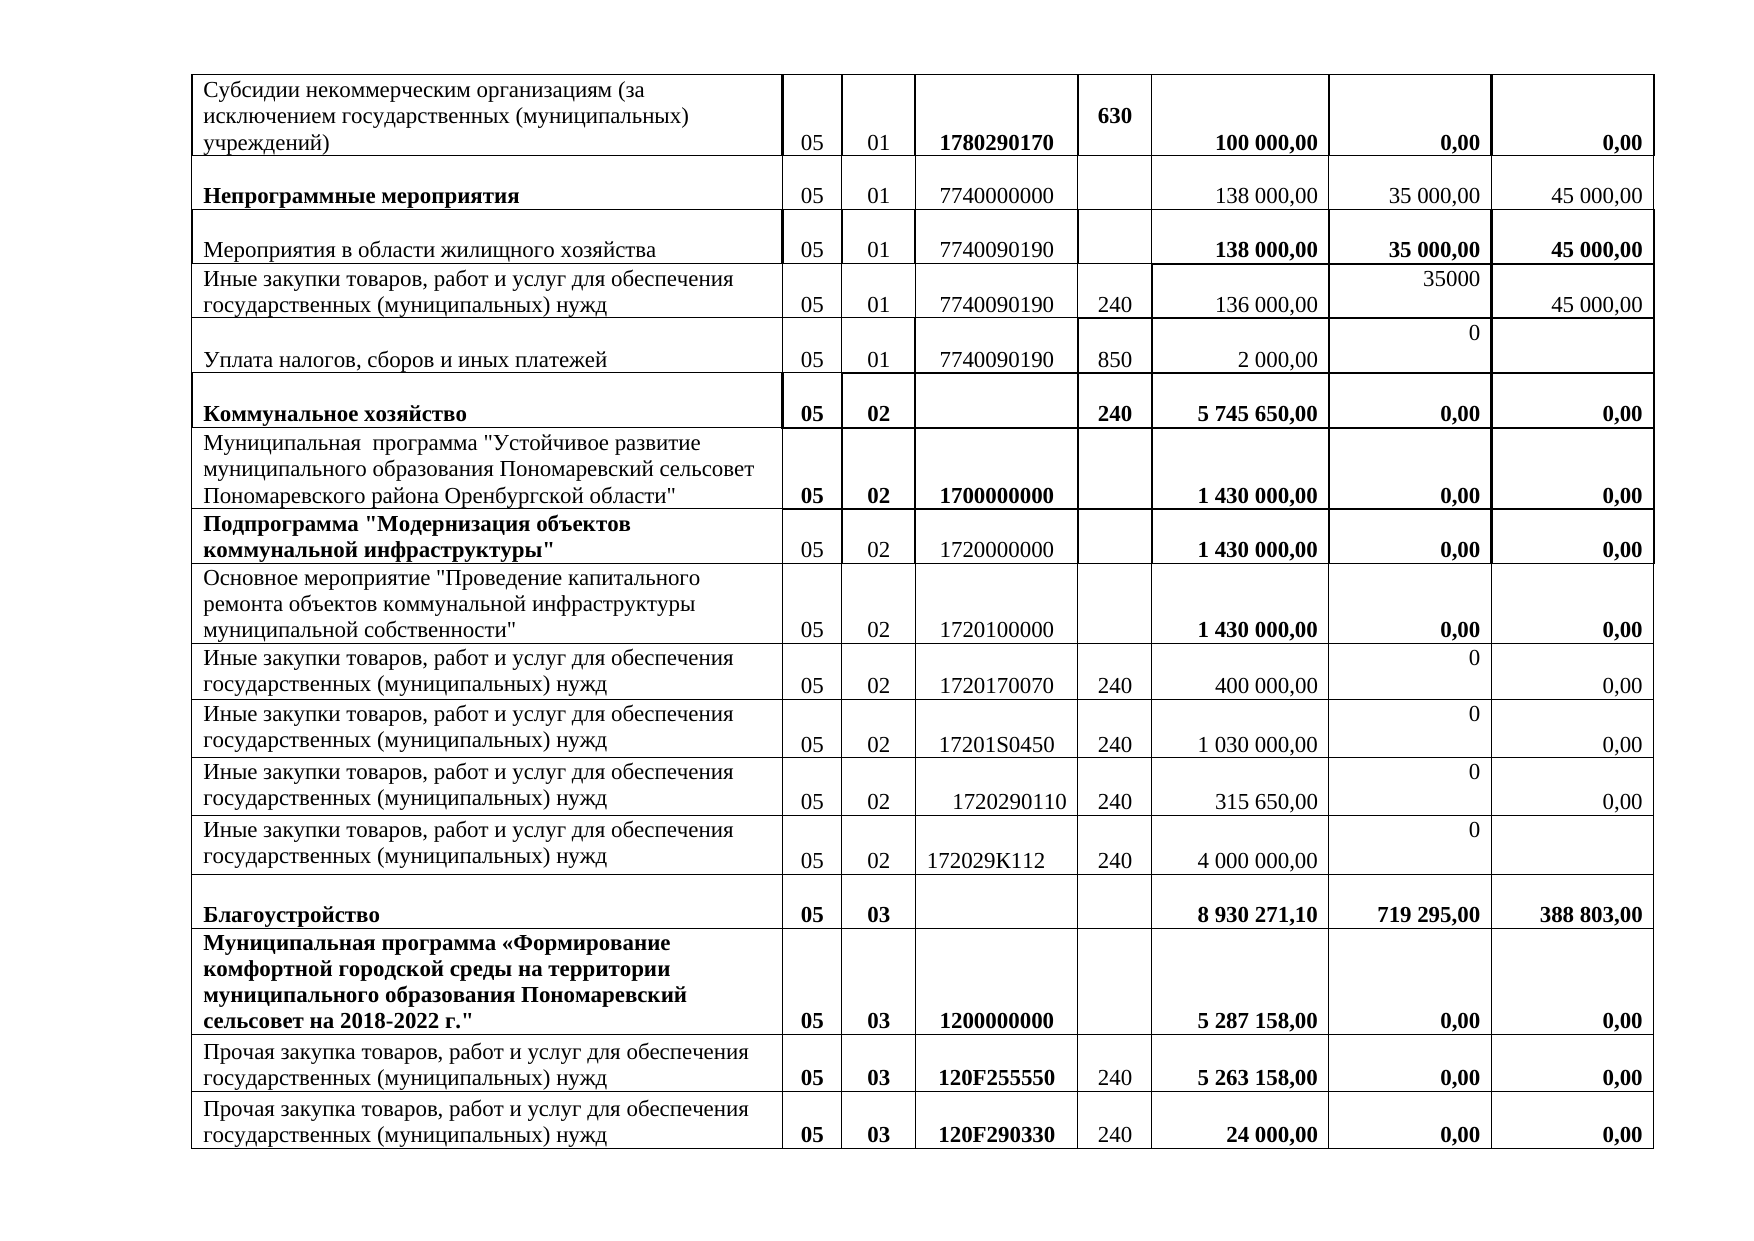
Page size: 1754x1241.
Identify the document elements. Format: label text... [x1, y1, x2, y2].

table_cell 0,00 [1492, 758, 1653, 815]
table_cell 0 [1329, 700, 1491, 757]
table_cell 5 287 158,00 [1152, 929, 1328, 1034]
table_cell [1078, 929, 1151, 1034]
table_cell 0,00 [1493, 510, 1653, 563]
table_cell 100 000,00 [1152, 75, 1328, 155]
table_cell Субсидии некоммерческим организациям (за исключением государственных (муниципальных) учреждений) [193, 75, 781, 155]
table_cell 45 000,00 [1492, 156, 1653, 209]
table_cell 5 745 650,00 [1153, 374, 1328, 427]
table_cell 02 [842, 700, 915, 757]
table_cell 05 [783, 1035, 841, 1091]
table_cell 01 [842, 264, 915, 317]
table_cell 0,00 [1329, 1092, 1491, 1148]
table_cell 17201S0450 [916, 700, 1077, 757]
table_cell Благоустройство [192, 875, 782, 927]
table_cell 05 [783, 929, 841, 1034]
table_cell Прочая закупка товаров, работ и услуг для обеспечения государственных (муниципальных) нужд [192, 1092, 782, 1148]
table_cell [916, 875, 1077, 927]
table_cell 240 [1078, 264, 1151, 317]
table_cell 136 000,00 [1153, 265, 1328, 317]
table_cell 05 [784, 75, 841, 155]
table_cell 120F255550 [916, 1035, 1077, 1091]
table_cell 0,00 [1492, 929, 1653, 1034]
table_cell 1780290170 [916, 75, 1077, 155]
table_cell 388 803,00 [1492, 875, 1653, 927]
table_cell [1492, 816, 1653, 874]
table_cell [1079, 510, 1151, 563]
table_cell 0,00 [1492, 1092, 1653, 1148]
table_cell [1078, 564, 1151, 643]
table_cell Уплата налогов, сборов и иных платежей [192, 318, 782, 372]
table_cell 02 [843, 429, 914, 508]
table_cell 03 [842, 929, 915, 1034]
table_cell 0,00 [1329, 1035, 1491, 1091]
table_cell 240 [1078, 700, 1151, 757]
table_cell 4 000 000,00 [1152, 816, 1328, 874]
table_cell 240 [1078, 644, 1151, 699]
table_cell 35 000,00 [1330, 210, 1490, 262]
table_cell 5 263 158,00 [1152, 1035, 1328, 1091]
table_cell [1493, 319, 1653, 372]
table_cell 0,00 [1493, 75, 1653, 155]
table_cell 05 [783, 758, 841, 815]
table_cell [916, 374, 1077, 427]
table_cell 850 [1079, 319, 1151, 372]
table_cell 138 000,00 [1152, 210, 1328, 262]
table_cell 02 [842, 564, 915, 643]
table_cell 03 [842, 875, 915, 927]
table_cell 7740000000 [916, 156, 1077, 209]
table_cell [1079, 210, 1151, 262]
table_cell 240 [1078, 1092, 1151, 1148]
table_cell [1078, 875, 1151, 927]
table_cell 02 [843, 510, 914, 563]
table_cell 45 000,00 [1493, 210, 1653, 262]
table_cell 05 [783, 264, 841, 317]
table_cell 35000 [1330, 265, 1490, 317]
table_cell Коммунальное хозяйство [193, 373, 781, 427]
table_cell 120F290330 [916, 1092, 1077, 1148]
table_cell 0,00 [1492, 700, 1653, 757]
table_cell 240 [1078, 816, 1151, 874]
table_cell 0 [1329, 816, 1491, 874]
table_cell Иные закупки товаров, работ и услуг для обеспечения государственных (муниципальных) нужд [192, 264, 782, 317]
table_cell 1 430 000,00 [1153, 510, 1328, 563]
table_cell 2 000,00 [1153, 319, 1328, 372]
table_cell 05 [783, 429, 841, 508]
table_cell 02 [842, 644, 915, 699]
table_cell 05 [783, 564, 841, 643]
table_cell 05 [783, 318, 841, 372]
table_cell 0,00 [1493, 429, 1653, 508]
table_cell Мероприятия в области жилищного хозяйства [193, 210, 781, 262]
table_cell 0,00 [1330, 429, 1490, 508]
table_cell 0,00 [1492, 644, 1653, 699]
table_cell 1200000000 [916, 929, 1077, 1034]
table_cell 02 [843, 374, 914, 427]
table_cell 35 000,00 [1329, 156, 1491, 209]
table_cell 05 [784, 210, 841, 262]
table_cell 1 430 000,00 [1153, 429, 1328, 508]
table_cell 0,00 [1329, 564, 1491, 643]
table_cell 719 295,00 [1329, 875, 1491, 927]
table_cell 05 [783, 510, 841, 563]
table_cell 400 000,00 [1152, 644, 1328, 699]
table_cell 1720000000 [916, 510, 1077, 563]
table_cell 0,00 [1330, 510, 1490, 563]
table_cell 0,00 [1330, 374, 1490, 427]
table_cell 1 030 000,00 [1152, 700, 1328, 757]
table_cell 240 [1079, 374, 1151, 427]
table_cell 1700000000 [916, 429, 1077, 508]
table_cell Иные закупки товаров, работ и услуг для обеспечения государственных (муниципальных) нужд [192, 758, 782, 815]
table_cell Основное мероприятие "Проведение капитального ремонта объектов коммунальной инфраструктуры муниципальной собственности" [192, 564, 782, 643]
table_cell 0,00 [1492, 564, 1653, 643]
table_cell 0,00 [1329, 929, 1491, 1034]
table_cell 05 [783, 875, 841, 927]
table_cell 7740090190 [916, 264, 1077, 317]
table_cell 05 [783, 644, 841, 699]
table_cell 0,00 [1493, 374, 1653, 427]
table_cell Непрограммные мероприятия [192, 156, 782, 209]
table_cell 0 [1330, 319, 1490, 372]
table_cell 01 [842, 156, 915, 209]
table_cell 0,00 [1330, 75, 1490, 155]
table_cell 03 [842, 1092, 915, 1148]
table_cell 24 000,00 [1152, 1092, 1328, 1148]
table_cell 01 [843, 210, 914, 262]
table_cell 630 [1079, 75, 1151, 155]
table_cell 0 [1329, 644, 1491, 699]
table_cell 1720170070 [916, 644, 1077, 699]
table_cell Иные закупки товаров, работ и услуг для обеспечения государственных (муниципальных) нужд [192, 644, 782, 699]
table_cell 05 [783, 156, 841, 209]
table_cell Муниципальная программа «Формирование комфортной городской среды на территории муниципального образования Пономаревский сельсовет на 2018-2022 г." [192, 929, 782, 1034]
table_cell 1720290110 [916, 758, 1077, 815]
table_cell 02 [842, 758, 915, 815]
table_cell 138 000,00 [1152, 156, 1328, 209]
table_cell 05 [784, 373, 841, 427]
table_cell 1 430 000,00 [1152, 564, 1328, 643]
table_cell [1078, 156, 1151, 209]
table_cell 01 [843, 75, 914, 155]
table_cell 01 [842, 318, 914, 372]
table_cell 240 [1078, 758, 1151, 815]
table_cell Прочая закупка товаров, работ и услуг для обеспечения государственных (муниципальных) нужд [192, 1035, 782, 1091]
table_cell Иные закупки товаров, работ и услуг для обеспечения государственных (муниципальных) нужд [192, 816, 782, 874]
table_cell 7740090190 [916, 210, 1077, 262]
table_cell 7740090190 [916, 318, 1077, 372]
table_cell 02 [842, 816, 915, 874]
table_cell 8 930 271,10 [1152, 875, 1328, 927]
table_cell 172029К112 [916, 816, 1077, 874]
table_cell Муниципальная программа "Устойчивое развитие муниципального образования Пономаревский сельсовет Пономаревского района Оренбургской области" [192, 428, 782, 508]
table_cell [1079, 429, 1151, 508]
table_cell 315 650,00 [1152, 758, 1328, 815]
table_cell 45 000,00 [1493, 265, 1653, 317]
table_cell 05 [783, 700, 841, 757]
table_cell 05 [783, 1092, 841, 1148]
table_cell 240 [1078, 1035, 1151, 1091]
table_cell 0,00 [1492, 1035, 1653, 1091]
table_cell Подпрограмма "Модернизация объектов коммунальной инфраструктуры" [192, 509, 782, 563]
table_cell Иные закупки товаров, работ и услуг для обеспечения государственных (муниципальных) нужд [192, 700, 782, 757]
table_cell 03 [842, 1035, 915, 1091]
table_cell 05 [783, 816, 841, 874]
table_cell 1720100000 [916, 564, 1077, 643]
table_cell 0 [1329, 758, 1491, 815]
